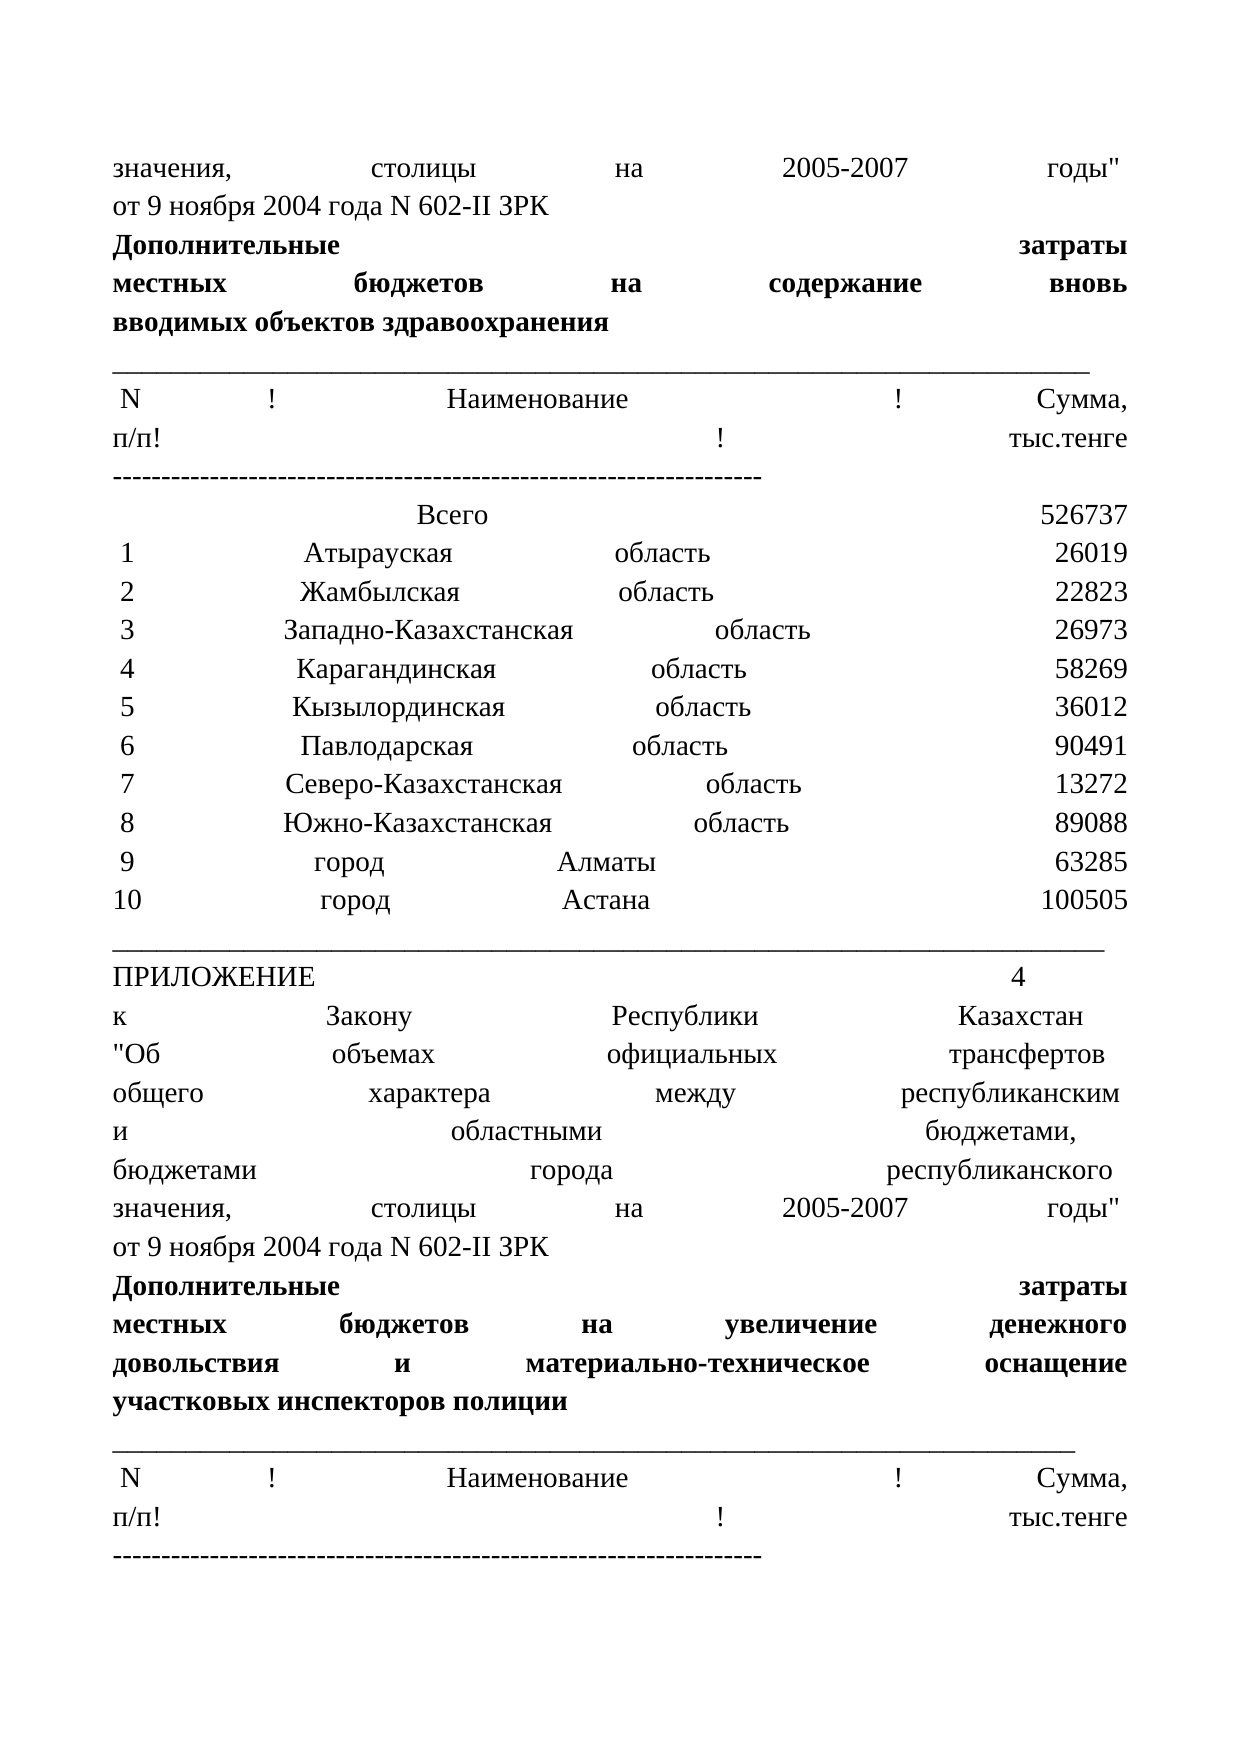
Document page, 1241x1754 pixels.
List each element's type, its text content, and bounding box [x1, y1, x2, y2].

text ПРИЛОЖЕНИЕ 4 к Закону Республики Казахстан "Об объемах официальных трансфертов общего характера между республиканским и областными бюджетами, бюджетами города республиканского значения, столицы на 2005-2007 годы" от 9 ноября 2004 года N 602-II ЗРК [112, 959, 1128, 1263]
text Дополнительные затраты местных бюджетов на увеличение денежного довольствия и материально-техническое оснащение участковых инспекторов полиции [112, 1268, 1128, 1417]
text Дополнительные затраты местных бюджетов на содержание вновь вводимых объектов здравоохранения [112, 227, 1128, 338]
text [112, 150, 1128, 222]
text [112, 1422, 1128, 1571]
text ___________________________________________________________________ N ! Наименование ! Сумма, п/п! ! тыс.тенге ------------------------------------------------------------------- Всего 526737 1 Атырауская область 26019 2 Жамбылская область 22823 3 Западно-Казахстанская область 26973 4 Карагандинская область 58269 5 Кызылординская область 36012 6 Павлодарская область 90491 7 Северо-Казахстанская область 13272 8 Южно-Казахстанская область 89088 9 город Алматы 63285 10 город Астана 100505 ____________________________________________________________________ [112, 343, 1128, 954]
